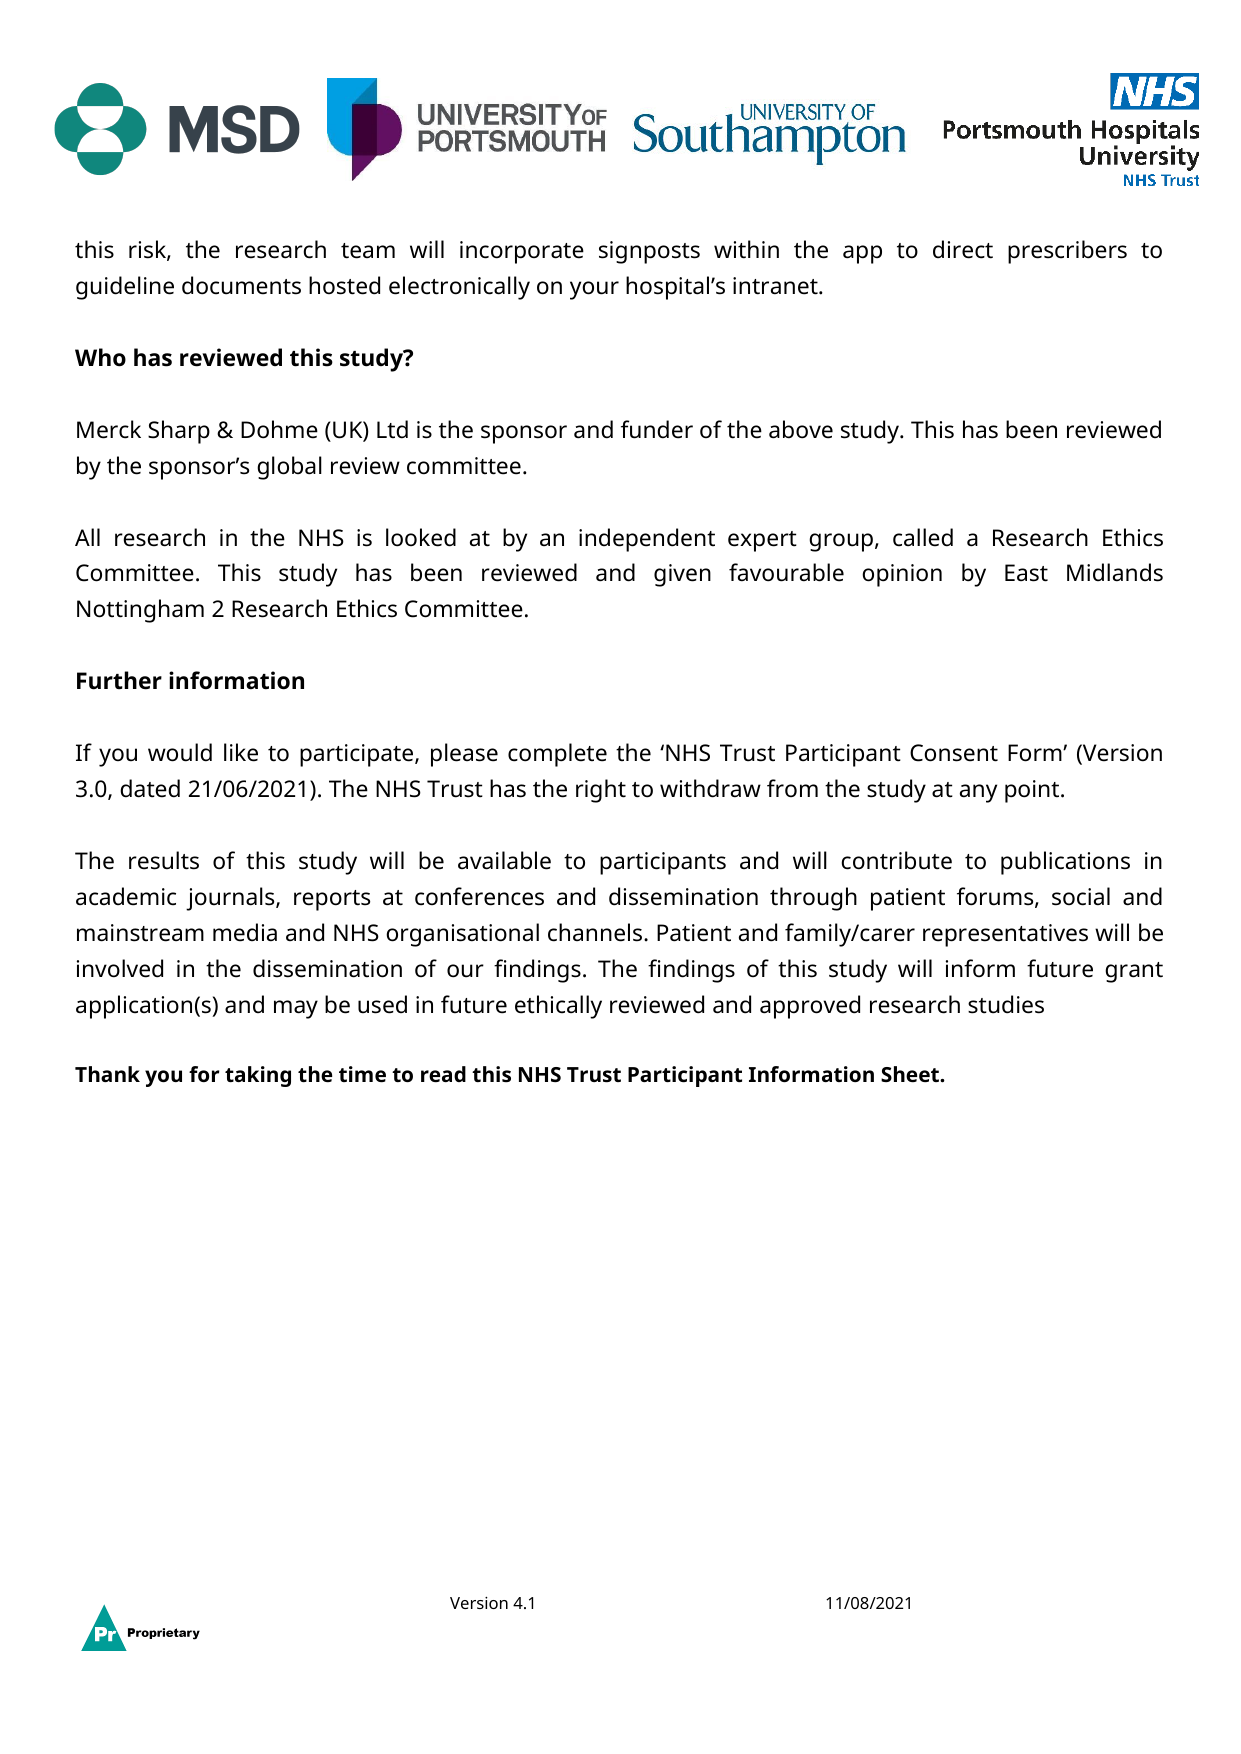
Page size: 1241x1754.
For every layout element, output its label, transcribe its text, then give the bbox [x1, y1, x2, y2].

text The results of this study will be available to participants and will contribute to publications in academic journals, reports at conferences and dissemination through patient forums, social and mainstream media and NHS organisational channels. Patient and family/carer representatives will be involved in the dissemination of our findings. The findings of this study will inform future grant application(s) and may be used in future ethically reviewed and approved research studies [75, 845, 1165, 1020]
picture [46, 78, 306, 182]
text Who has reviewed this study? [75, 342, 1165, 373]
picture [327, 78, 607, 181]
picture [75, 1602, 205, 1656]
picture [943, 73, 1199, 186]
text If you would like to participate, please complete the ‘NHS Trust Participant Consent Form’ (Version 3.0, dated 21/06/2021). The NHS Trust has the right to withdraw from the study at any point. [75, 737, 1165, 804]
text Thank you for taking the time to read this NHS Trust Participant Information Sheet. [75, 1061, 1165, 1089]
text Merck Sharp & Dohme (UK) Ltd is the sponsor and funder of the above study. This has been reviewed by the sponsor’s global review committee. [75, 414, 1165, 481]
text Further information [75, 665, 1165, 696]
text All research in the NHS is looked at by an independent expert group, called a Research Ethics Committee. This study has been reviewed and given favourable opinion by East Midlands Nottingham 2 Research Ethics Committee. [75, 521, 1165, 624]
picture [627, 82, 911, 178]
